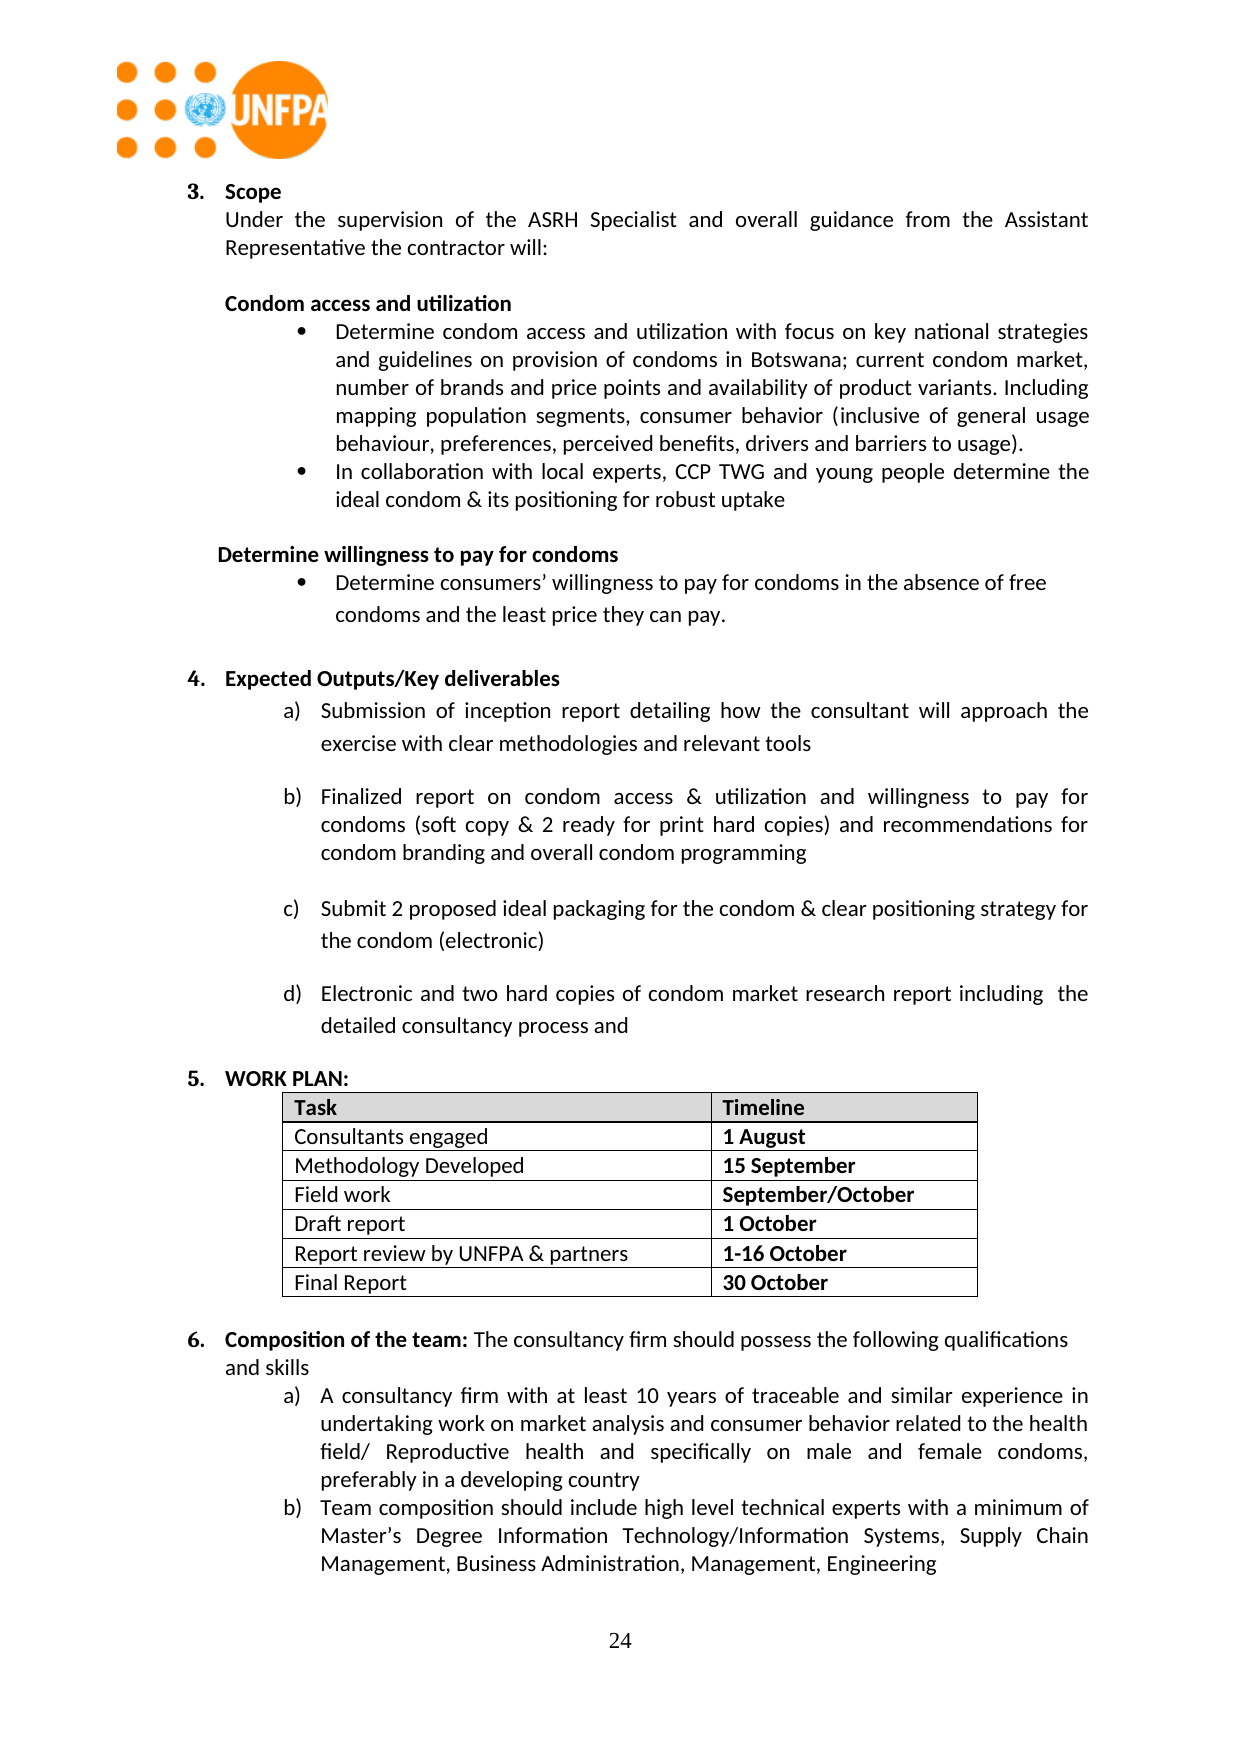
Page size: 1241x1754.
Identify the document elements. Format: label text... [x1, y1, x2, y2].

list Composition of the team: The consultancy firm should possess the following qualifications and skills [187, 1325, 1090, 1381]
table_cell Final Report [283, 1268, 711, 1296]
text Condom access and utilization [225, 289, 1090, 317]
table_cell Methodology Developed [283, 1151, 711, 1179]
list Determine condom access and utilization with focus on key national strategies and guidelines on provision of condoms in Botswana; current condom market, number of brands and price points and availability of product variants. Including mapping population segments, consumer behavior (inclusive of general usage behaviour, preferences, perceived benefits, drivers and barriers to usage). [298, 317, 1090, 457]
text Under the supervision of the ASRH Specialist and overall guidance from the Assistant Representative the contractor will: [225, 205, 1090, 261]
list Determine consumers’ willingness to pay for condoms in the absence of free condoms and the least price they can pay. [298, 568, 1090, 628]
table_cell 30 October [712, 1268, 977, 1296]
table_cell Report review by UNFPA & partners [283, 1239, 711, 1267]
table_cell Field work [283, 1181, 711, 1208]
list Team composition should include high level technical experts with a minimum of Master’s Degree Information Technology/Information Systems, Supply Chain Management, Business Administration, Management, Engineering [283, 1493, 1090, 1577]
table_cell 15 September [712, 1151, 977, 1179]
table_cell Consultants engaged [283, 1123, 711, 1150]
table_cell 1-16 October [712, 1239, 977, 1267]
list Scope [187, 177, 1090, 205]
list Expected Outputs/Key deliverables [187, 664, 1090, 692]
table_cell 1 October [712, 1210, 977, 1238]
list Submit 2 proposed ideal packaging for the condom & clear positioning strategy for the condom (electronic) [283, 894, 1090, 954]
list Electronic and two hard copies of condom market research report including the detailed consultancy process and [283, 979, 1090, 1039]
table_cell September/October [712, 1181, 977, 1208]
table_cell 1 August [712, 1123, 977, 1150]
list A consultancy firm with at least 10 years of traceable and similar experience in undertaking work on market analysis and consumer behavior related to the health field/ Reproductive health and specifically on male and female condoms, preferably in a developing country [283, 1381, 1090, 1493]
table_header Timeline [712, 1093, 977, 1121]
text Determine willingness to pay for condoms [150, 540, 1090, 568]
list In collaboration with local experts, CCP TWG and young people determine the ideal condom & its positioning for robust uptake [298, 457, 1090, 513]
picture [117, 61, 328, 159]
list Submission of inception report detailing how the consultant will approach the exercise with clear methodologies and relevant tools [283, 697, 1090, 757]
table_cell Draft report [283, 1210, 711, 1238]
list WORK PLAN: [187, 1064, 1090, 1092]
table_header Task [283, 1093, 711, 1121]
list Finalized report on condom access & utilization and willingness to pay for condoms (soft copy & 2 ready for print hard copies) and recommendations for condom branding and overall condom programming [283, 782, 1090, 866]
